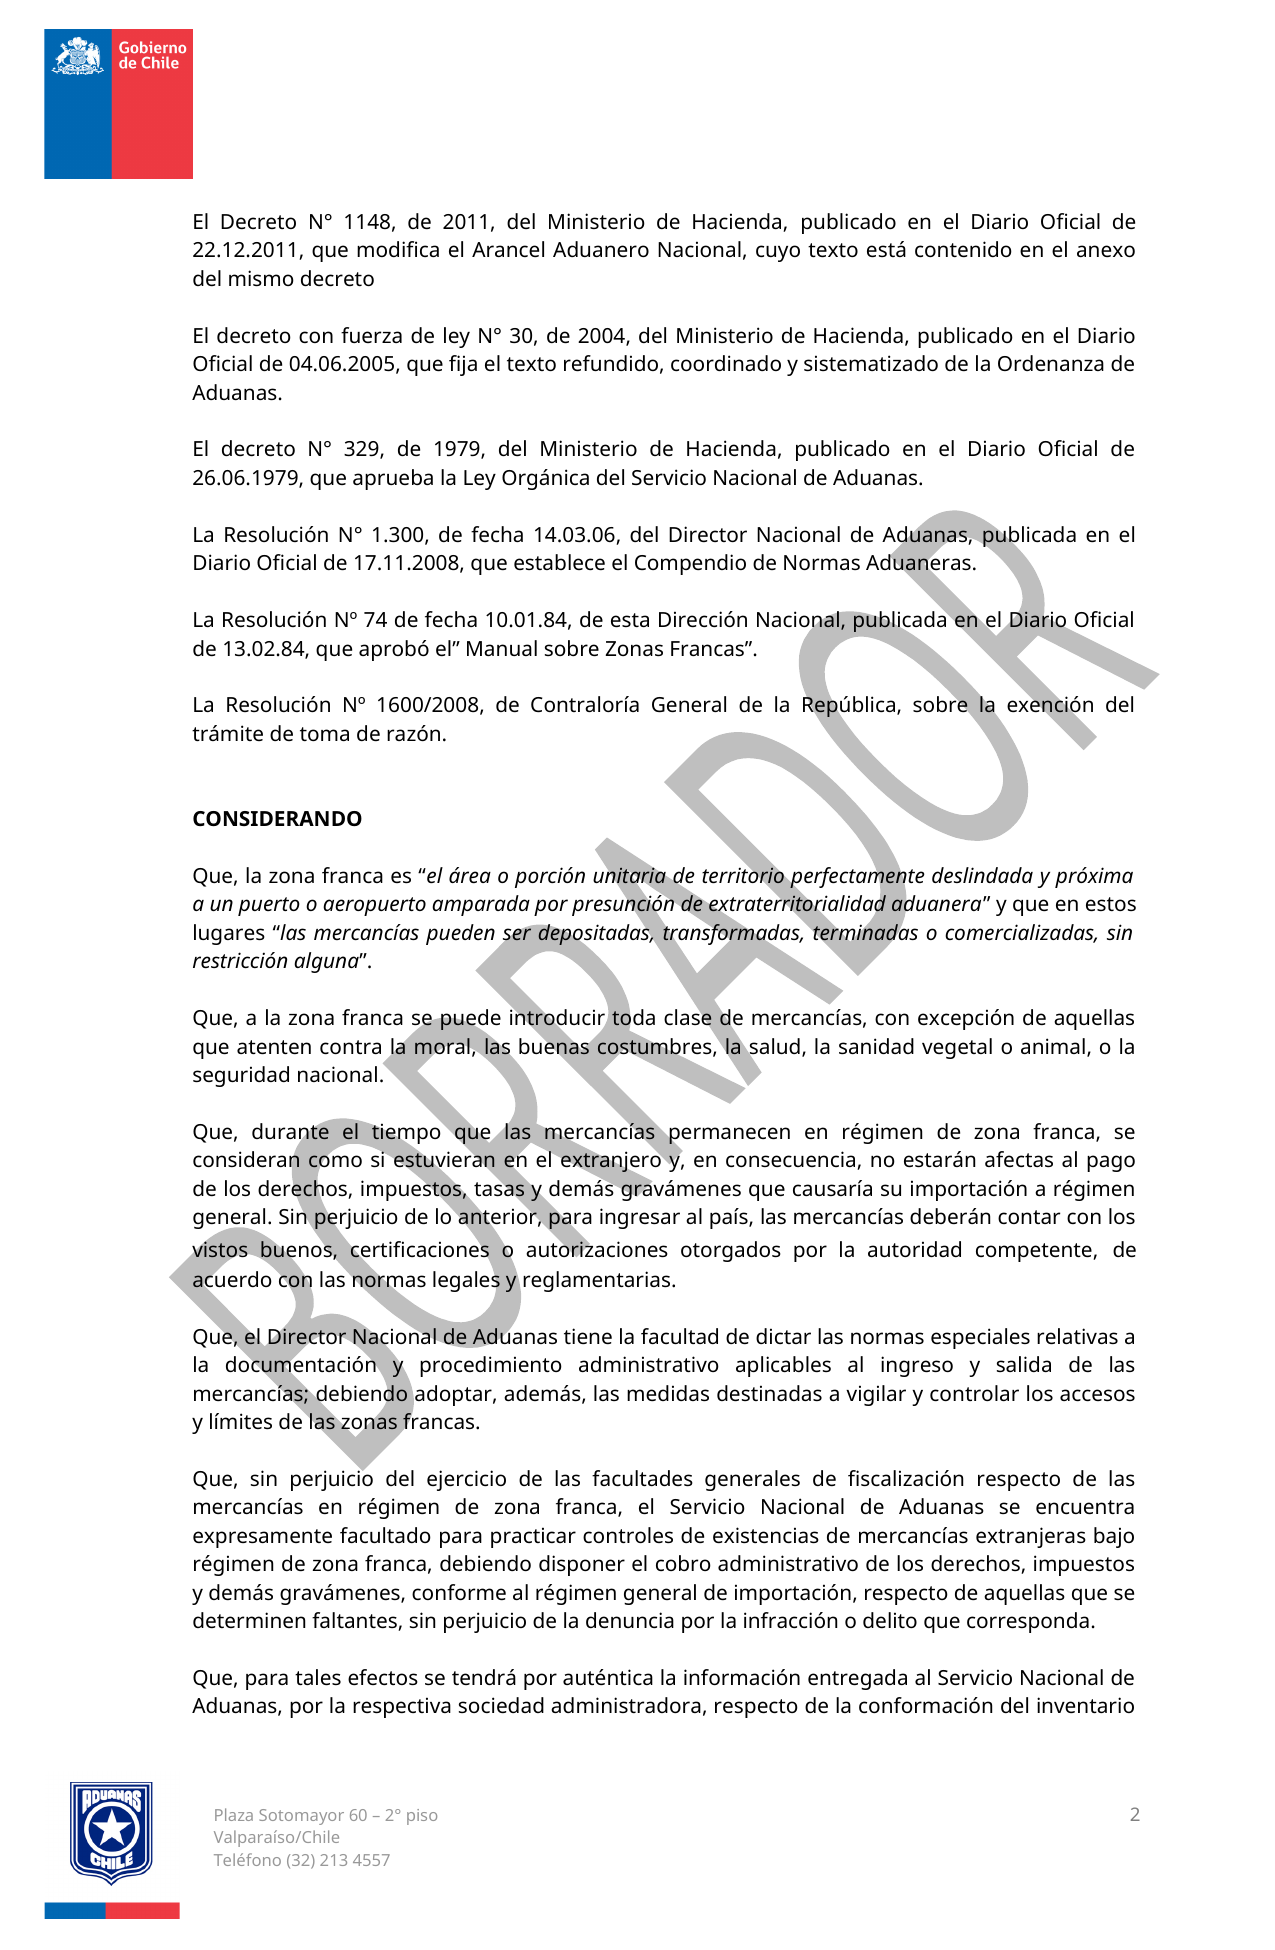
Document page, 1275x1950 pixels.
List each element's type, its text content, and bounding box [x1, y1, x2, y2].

text La Resolución N° 1.300, de fecha 14.03.06, del Director Nacional de Aduanas, publicada en el Diario Oficial de 17.11.2008, que establece el Compendio de Normas Aduaneras. [192, 520, 1137, 577]
text Que, la zona franca es “el área o porción unitaria de territorio perfectamente deslindada y próxima a un puerto o aeropuerto amparada por presunción de extraterritorialidad aduanera” y que en estos lugares “las mercancías pueden ser depositadas, transformadas, terminadas o comercializadas, sin restricción alguna”. [192, 861, 1137, 975]
text El decreto N° 329, de 1979, del Ministerio de Hacienda, publicado en el Diario Oficial de 26.06.1979, que aprueba la Ley Orgánica del Servicio Nacional de Aduanas. [192, 434, 1137, 491]
text La Resolución Nº 1600/2008, de Contraloría General de la República, sobre la exención del trámite de toma de razón. [192, 691, 1137, 747]
text CONSIDERANDO [192, 804, 1137, 833]
picture [44, 1771, 180, 1919]
text Que, el Director Nacional de Aduanas tiene la facultad de dictar las normas especiales relativas a la documentación y procedimiento administrativo aplicables al ingreso y salida de las mercancías; debiendo adoptar, además, las medidas destinadas a vigilar y controlar los accesos y límites de las zonas francas. [192, 1322, 1137, 1436]
text El decreto con fuerza de ley N° 30, de 2004, del Ministerio de Hacienda, publicado en el Diario Oficial de 04.06.2005, que fija el texto refundido, coordinado y sistematizado de la Ordenanza de Aduanas. [192, 321, 1137, 406]
text El Decreto N° 1148, de 2011, del Ministerio de Hacienda, publicado en el Diario Oficial de 22.12.2011, que modifica el Arancel Aduanero Nacional, cuyo texto está contenido en el anexo del mismo decreto [192, 207, 1137, 292]
text Que, sin perjuicio del ejercicio de las facultades generales de fiscalización respecto de las mercancías en régimen de zona franca, el Servicio Nacional de Aduanas se encuentra expresamente facultado para practicar controles de existencias de mercancías extranjeras bajo régimen de zona franca, debiendo disponer el cobro administrativo de los derechos, impuestos y demás gravámenes, conforme al régimen general de importación, respecto de aquellas que se determinen faltantes, sin perjuicio de la denuncia por la infracción o delito que corresponda. [192, 1464, 1137, 1634]
text Que, durante el tiempo que las mercancías permanecen en régimen de zona franca, se consideran como si estuvieran en el extranjero y, en consecuencia, no estarán afectas al pago de los derechos, impuestos, tasas y demás gravámenes que causaría su importación a régimen general. Sin perjuicio de lo anterior, para ingresar al país, las mercancías deberán contar con los vistos buenos, certificaciones o autorizaciones otorgados por la autoridad competente, de acuerdo con las normas legales y reglamentarias. [192, 1117, 1137, 1293]
picture [44, 29, 193, 179]
text Que, a la zona franca se puede introducir toda clase de mercancías, con excepción de aquellas que atenten contra la moral, las buenas costumbres, la salud, la sanidad vegetal o animal, o la seguridad nacional. [192, 1003, 1137, 1089]
text La Resolución Nº 74 de fecha 10.01.84, de esta Dirección Nacional, publicada en el Diario Oficial de 13.02.84, que aprobó el” Manual sobre Zonas Francas”. [192, 605, 1137, 662]
